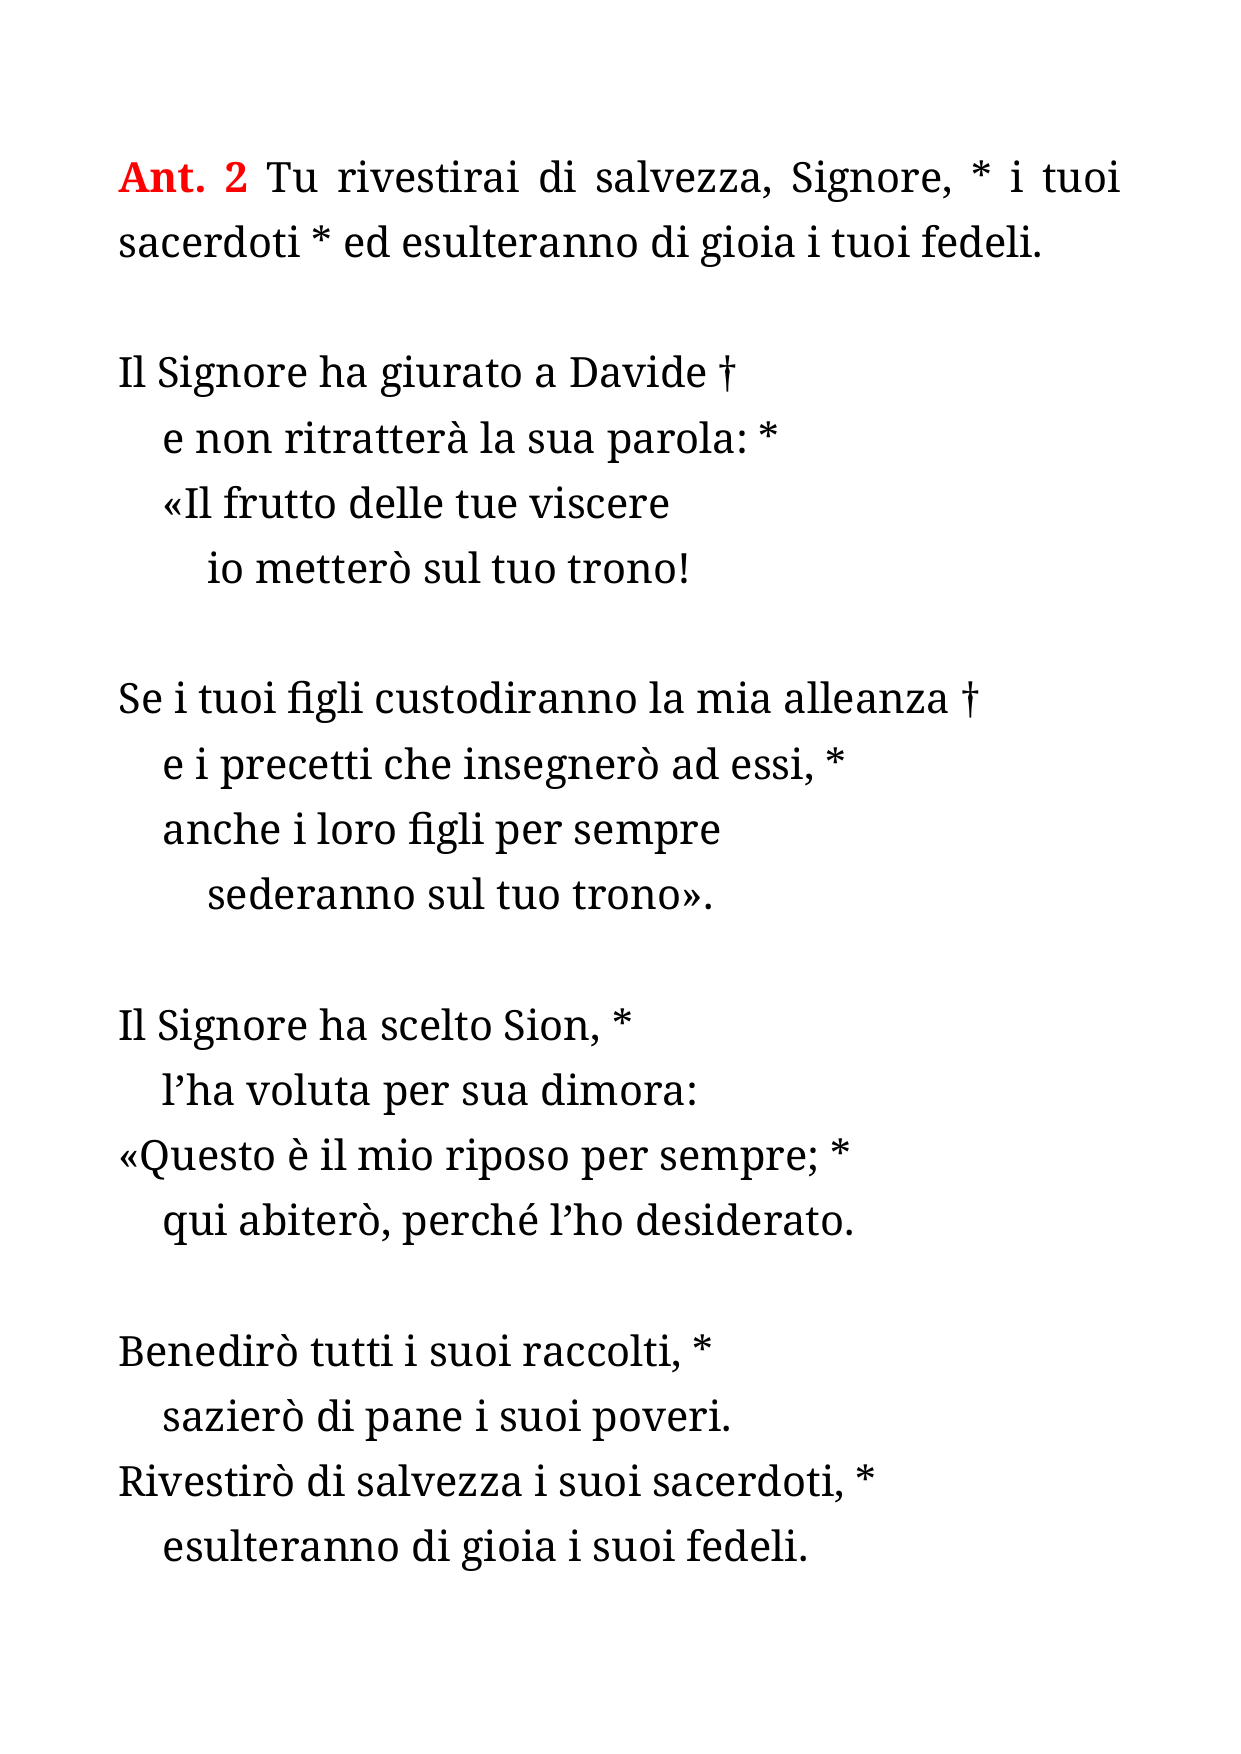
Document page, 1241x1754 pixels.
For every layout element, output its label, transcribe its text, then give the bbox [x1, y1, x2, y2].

text Benedirò tutti i suoi raccolti, * [118, 1321, 1122, 1378]
text «Questo è il mio riposo per sempre; * [118, 1126, 1122, 1182]
text io metterò sul tuo trono! [118, 539, 1122, 596]
text qui abiterò, perché l’ho desiderato. [118, 1191, 1122, 1248]
text e non ritratterà la sua parola: * [118, 408, 1122, 465]
text Se i tuoi figli custodiranno la mia alleanza † [118, 669, 1122, 726]
text Ant. 2 Tu rivestirai di salvezza, Signore, * i tuoi sacerdoti * ed esulteranno di gioia i tuoi fedeli. [118, 148, 1122, 269]
text Rivestirò di salvezza i suoi sacerdoti, * [118, 1452, 1122, 1508]
text sazierò di pane i suoi poveri. [118, 1387, 1122, 1443]
text «Il frutto delle tue viscere [118, 474, 1122, 530]
text l’ha voluta per sua dimora: [118, 1061, 1122, 1117]
text sederanno sul tuo trono». [118, 865, 1122, 922]
text anche i loro figli per sempre [118, 800, 1122, 856]
text Il Signore ha giurato a Davide † [118, 343, 1122, 400]
text e i precetti che insegnerò ad essi, * [118, 734, 1122, 791]
text Il Signore ha scelto Sion, * [118, 995, 1122, 1052]
text esulteranno di gioia i suoi fedeli. [118, 1517, 1122, 1574]
